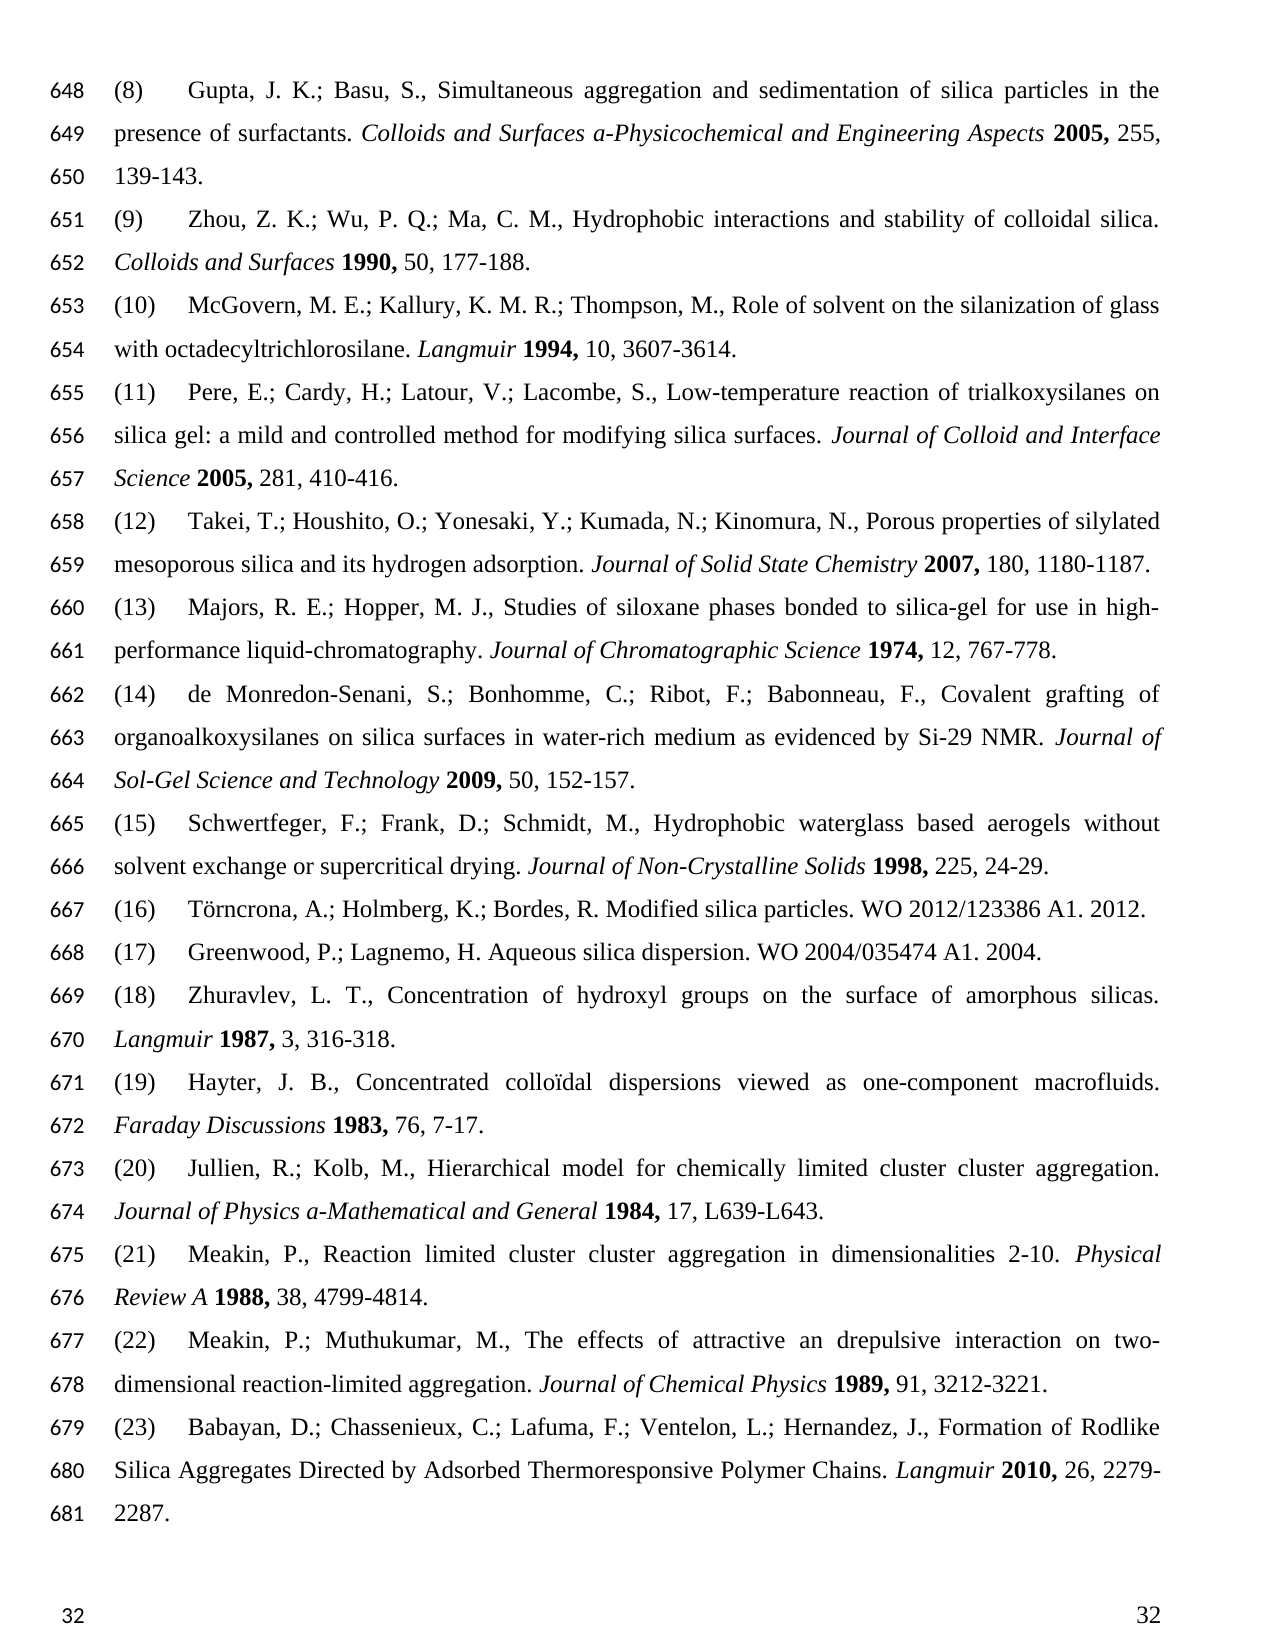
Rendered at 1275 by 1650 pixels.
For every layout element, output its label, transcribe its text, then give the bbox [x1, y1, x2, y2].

text (12) Takei, T.; Houshito, O.; Yonesaki, Y.; Kumada, N.; Kinomura, N., Porous properties of silylated mesoporous silica and its hydrogen adsorption. Journal of Solid State Chemistry 2007, 180, 1180-1187. [114, 506, 1161, 578]
text (18) Zhuravlev, L. T., Concentration of hydroxyl groups on the surface of amorphous silicas. Langmuir 1987, 3, 316-318. [114, 981, 1161, 1052]
text (19) Hayter, J. B., Concentrated colloïdal dispersions viewed as one-component macrofluids. Faraday Discussions 1983, 76, 7-17. [114, 1067, 1161, 1139]
text (20) Jullien, R.; Kolb, M., Hierarchical model for chemically limited cluster cluster aggregation. Journal of Physics a-Mathematical and General 1984, 17, L639-L643. [114, 1153, 1161, 1225]
text (14) de Monredon-Senani, S.; Bonhomme, C.; Ribot, F.; Babonneau, F., Covalent grafting of organoalkoxysilanes on silica surfaces in water-rich medium as evidenced by Si-29 NMR. Journal of Sol-Gel Science and Technology 2009, 50, 152-157. [114, 679, 1161, 794]
text (9) Zhou, Z. K.; Wu, P. Q.; Ma, C. M., Hydrophobic interactions and stability of colloidal silica. Colloids and Surfaces 1990, 50, 177-188. [114, 204, 1161, 276]
text (8) Gupta, J. K.; Basu, S., Simultaneous aggregation and sedimentation of silica particles in the presence of surfactants. Colloids and Surfaces a-Physicochemical and Engineering Aspects 2005, 255, 139-143. [114, 75, 1161, 190]
text (17) Greenwood, P.; Lagnemo, H. Aqueous silica dispersion. WO 2004/035474 A1. 2004. [114, 937, 1161, 966]
text (10) McGovern, M. E.; Kallury, K. M. R.; Thompson, M., Role of solvent on the silanization of glass with octadecyltrichlorosilane. Langmuir 1994, 10, 3607-3614. [114, 291, 1161, 362]
text (22) Meakin, P.; Muthukumar, M., The effects of attractive an drepulsive interaction on two-dimensional reaction-limited aggregation. Journal of Chemical Physics 1989, 91, 3212-3221. [114, 1326, 1161, 1397]
text (21) Meakin, P., Reaction limited cluster cluster aggregation in dimensionalities 2-10. Physical Review A 1988, 38, 4799-4814. [114, 1239, 1161, 1311]
text (11) Pere, E.; Cardy, H.; Latour, V.; Lacombe, S., Low-temperature reaction of trialkoxysilanes on silica gel: a mild and controlled method for modifying silica surfaces. Journal of Colloid and Interface Science 2005, 281, 410-416. [114, 377, 1161, 492]
text (23) Babayan, D.; Chassenieux, C.; Lafuma, F.; Ventelon, L.; Hernandez, J., Formation of Rodlike Silica Aggregates Directed by Adsorbed Thermoresponsive Polymer Chains. Langmuir 2010, 26, 2279-2287. [114, 1412, 1161, 1527]
text (15) Schwertfeger, F.; Frank, D.; Schmidt, M., Hydrophobic waterglass based aerogels without solvent exchange or supercritical drying. Journal of Non-Crystalline Solids 1998, 225, 24-29. [114, 808, 1161, 880]
text (13) Majors, R. E.; Hopper, M. J., Studies of siloxane phases bonded to silica-gel for use in high-performance liquid-chromatography. Journal of Chromatographic Science 1974, 12, 767-778. [114, 592, 1161, 664]
text (16) Törncrona, A.; Holmberg, K.; Bordes, R. Modified silica particles. WO 2012/123386 A1. 2012. [114, 894, 1161, 923]
